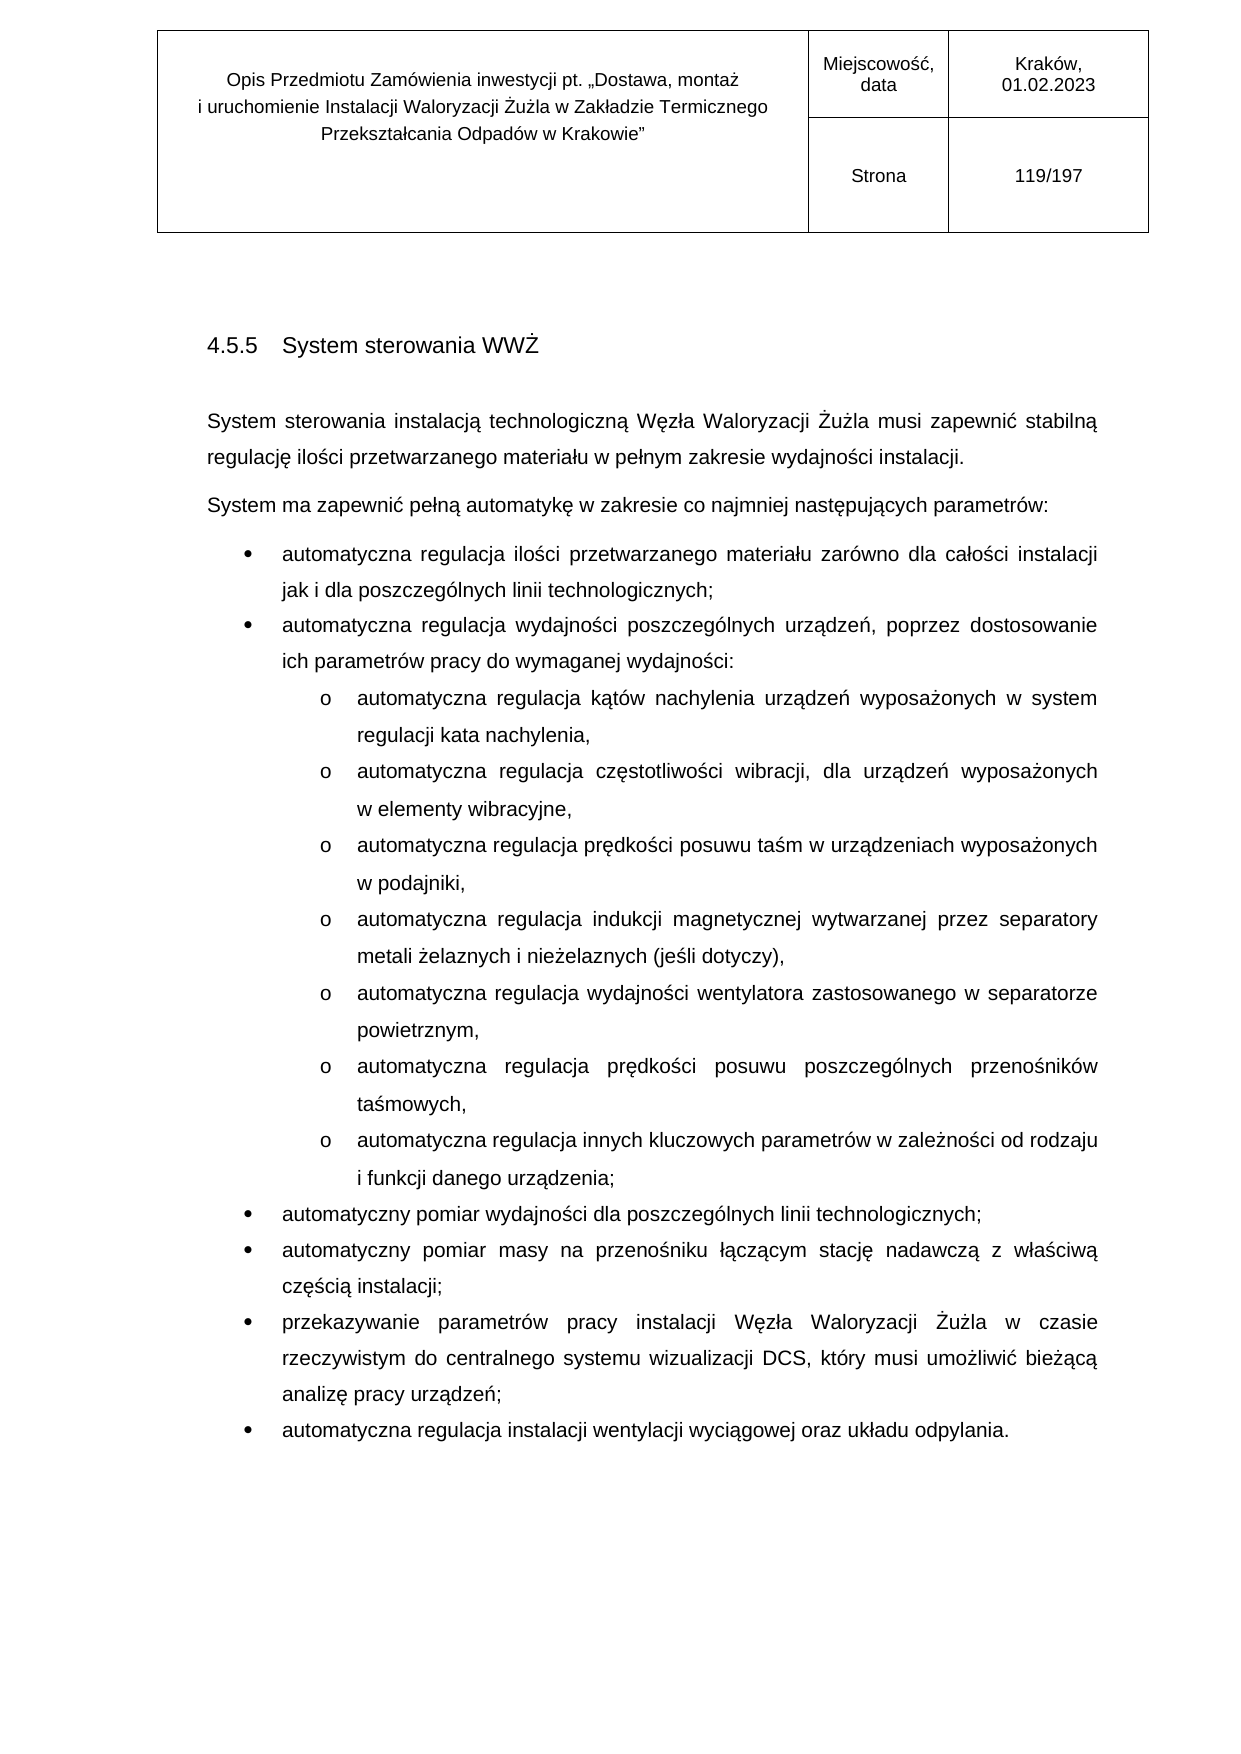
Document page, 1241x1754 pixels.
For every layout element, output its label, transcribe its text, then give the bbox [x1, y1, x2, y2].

list automatyczna regulacja wydajności poszczególnych urządzeń, poprzez dostosowanie ich parametrów pracy do wymaganej wydajności: [244, 613, 1098, 673]
subtitle System sterowania WWŻ [207, 332, 1098, 358]
list automatyczna regulacja instalacji wentylacji wyciągowej oraz układu odpylania. [244, 1417, 1098, 1442]
text System sterowania instalacją technologiczną Węzła Waloryzacji Żużla musi zapewnić stabilną regulację ilości przetwarzanego materiału w pełnym zakresie wydajności instalacji. [207, 408, 1098, 468]
list automatyczna regulacja prędkości posuwu taśm w urządzeniach wyposażonych w podajniki, [319, 833, 1098, 894]
list przekazywanie parametrów pracy instalacji Węzła Waloryzacji Żużla w czasie rzeczywistym do centralnego systemu wizualizacji DCS, który musi umożliwić bieżącą analizę pracy urządzeń; [244, 1309, 1098, 1406]
list automatyczna regulacja prędkości posuwu poszczególnych przenośników taśmowych, [319, 1054, 1098, 1116]
list automatyczna regulacja indukcji magnetycznej wytwarzanej przez separatory metali żelaznych i nieżelaznych (jeśli dotyczy), [319, 907, 1098, 968]
list automatyczny pomiar masy na przenośniku łączącym stację nadawczą z właściwą częścią instalacji; [244, 1238, 1098, 1298]
list automatyczny pomiar wydajności dla poszczególnych linii technologicznych; [244, 1202, 1098, 1226]
list automatyczna regulacja ilości przetwarzanego materiału zarówno dla całości instalacji jak i dla poszczególnych linii technologicznych; [244, 541, 1098, 601]
list automatyczna regulacja kątów nachylenia urządzeń wyposażonych w system regulacji kata nachylenia, [319, 685, 1098, 747]
list automatyczna regulacja częstotliwości wibracji, dla urządzeń wyposażonych w elementy wibracyjne, [319, 759, 1098, 821]
text System ma zapewnić pełną automatykę w zakresie co najmniej następujących parametrów: [207, 493, 1098, 517]
list automatyczna regulacja wydajności wentylatora zastosowanego w separatorze powietrznym, [319, 980, 1098, 1042]
list automatyczna regulacja innych kluczowych parametrów w zależności od rodzaju i funkcji danego urządzenia; [319, 1128, 1098, 1189]
